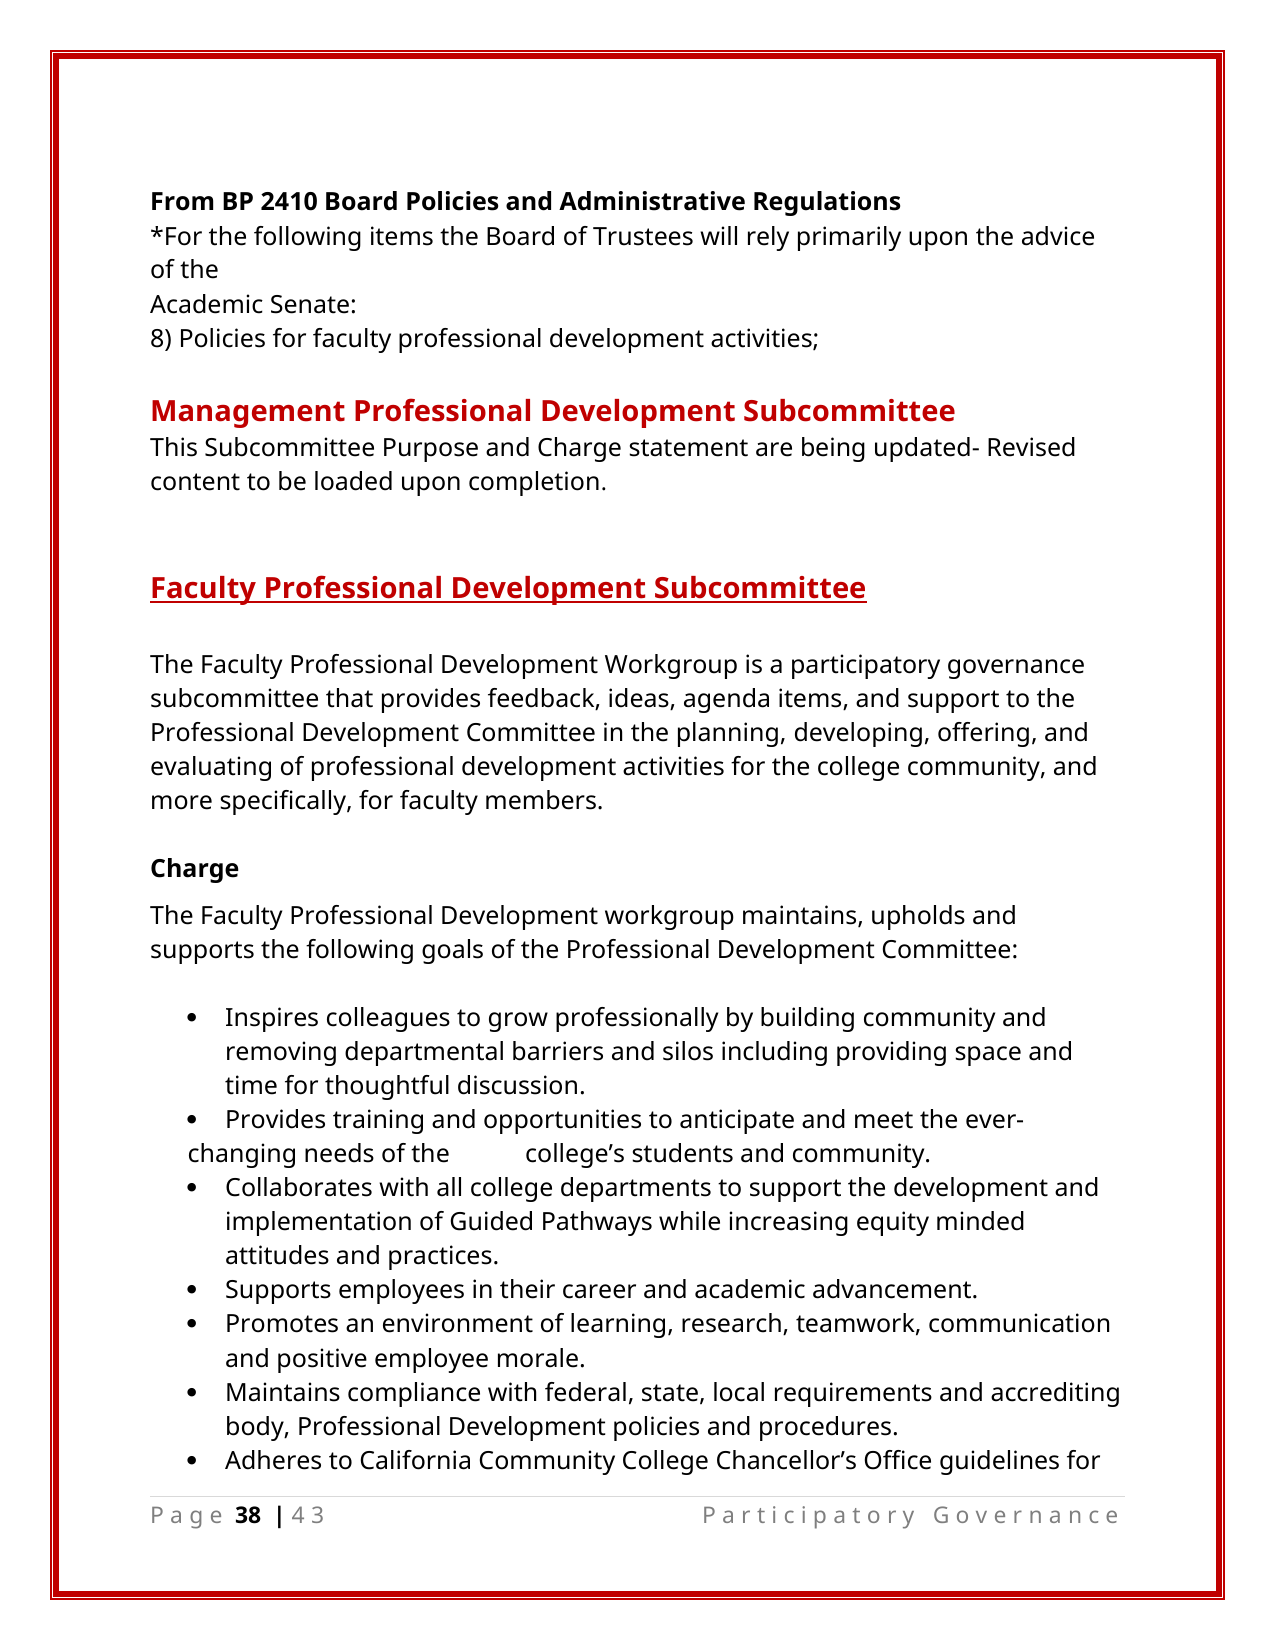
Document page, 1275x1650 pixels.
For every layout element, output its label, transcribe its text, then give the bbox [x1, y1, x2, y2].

list Maintains compliance with federal, state, local requirements and accrediting body, Professional Development policies and procedures. [187, 1374, 1125, 1442]
text 8) Policies for faculty professional development activities; [150, 320, 1125, 354]
text *For the following items the Board of Trustees will rely primarily upon the advice of the [150, 218, 1125, 286]
list Promotes an environment of learning, research, teamwork, communication and positive employee morale. [187, 1306, 1125, 1374]
subtitle Faculty Professional Development Subcommittee [150, 567, 1125, 607]
text This Subcommittee Purpose and Charge statement are being updated- Revised content to be loaded upon completion. [150, 429, 1125, 498]
text Charge [150, 851, 1125, 885]
list Collaborates with all college departments to support the development and implementation of Guided Pathways while increasing equity minded attitudes and practices. [187, 1170, 1125, 1272]
text Academic Senate: [150, 286, 1125, 320]
subtitle Management Professional Development Subcommittee [150, 390, 1125, 429]
text The Faculty Professional Development Workgroup is a participatory governance subcommittee that provides feedback, ideas, agenda items, and support to the Professional Development Committee in the planning, developing, offering, and evaluating of professional development activities for the college community, and more specifically, for faculty members. [150, 646, 1125, 817]
text The Faculty Professional Development workgroup maintains, upholds and supports the following goals of the Professional Development Committee: [150, 897, 1125, 966]
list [187, 1442, 1125, 1476]
list Inspires colleagues to grow professionally by building community and removing departmental barriers and silos including providing space and time for thoughtful discussion. [187, 999, 1125, 1102]
list Provides training and opportunities to anticipate and meet the ever-changing needs of the college’s students and community. [187, 1102, 1125, 1170]
list Supports employees in their career and academic advancement. [187, 1272, 1125, 1306]
text From BP 2410 Board Policies and Administrative Regulations [150, 184, 1125, 218]
